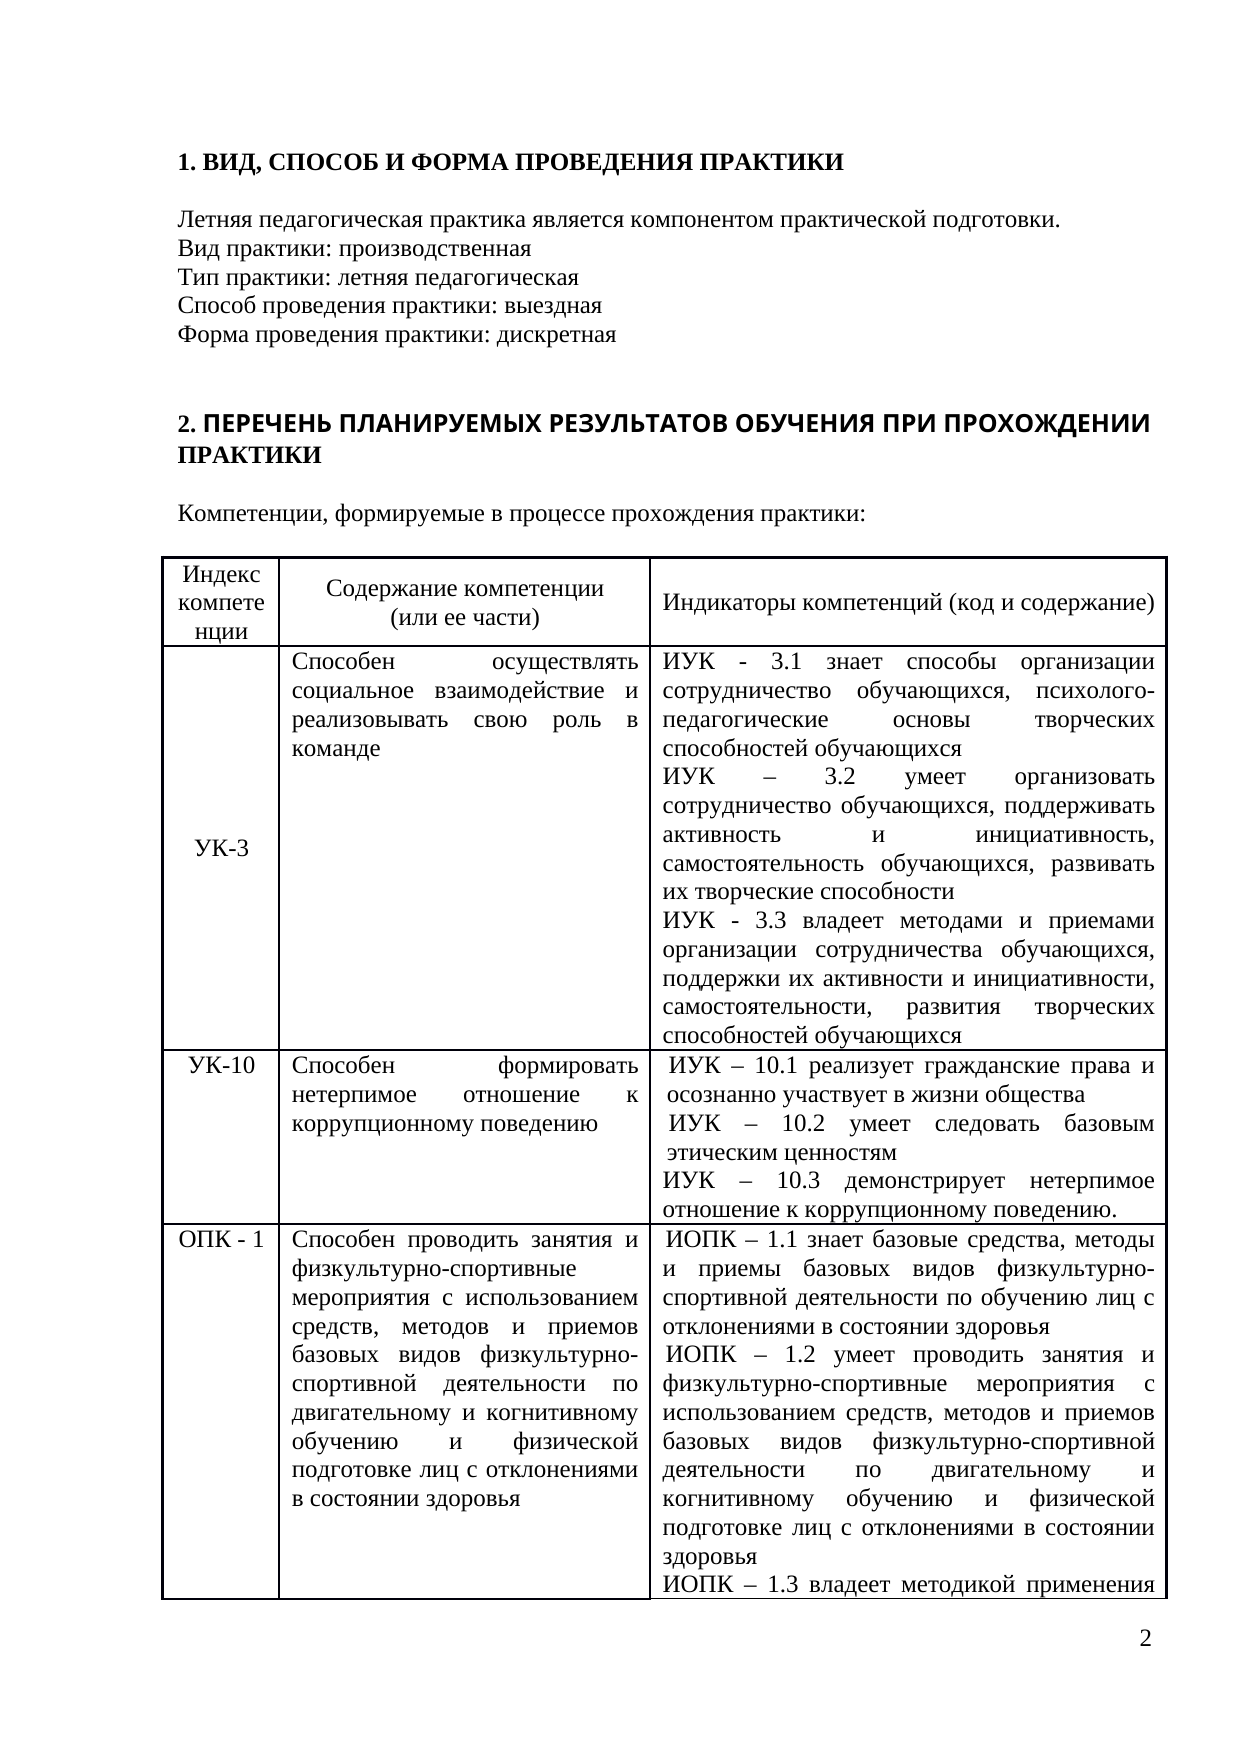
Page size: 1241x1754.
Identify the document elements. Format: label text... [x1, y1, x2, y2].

table_cell УК-10 [164, 1051, 278, 1223]
table_header Индикаторы компетенций (код и содержание) [651, 559, 1165, 645]
table_cell УК-3 [164, 647, 278, 1049]
text 1. ВИД, СПОСОБ И ФОРМА ПРОВЕДЕНИЯ ПРАКТИКИ [162, 147, 1152, 176]
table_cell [651, 1225, 1165, 1598]
table_header Индекс компетенции [164, 559, 278, 645]
text Тип практики: летняя педагогическая [162, 262, 1152, 291]
text 2. ПЕРЕЧЕНЬ ПЛАНИРУЕМЫХ РЕЗУЛЬТАТОВ ОБУЧЕНИЯ ПРИ ПРОХОЖДЕНИИ ПРАКТИКИ [177, 406, 1152, 468]
table_cell Способен осуществлять социальное взаимодействие и реализовывать свою роль в команде [280, 647, 649, 1049]
table_cell Способен формировать нетерпимое отношение к коррупционному поведению [280, 1051, 649, 1223]
table_cell ИУК – 10.1 реализует гражданские права и осознанно участвует в жизни общества ИУК – 10.2 умеет следовать базовым этическим ценностям ИУК – 10.3 демонстрирует нетерпимое отношение к коррупционному поведению. [651, 1051, 1165, 1223]
table_cell ОПК - 1 [164, 1225, 278, 1598]
table_cell ИУК - 3.1 знает способы организации сотрудничество обучающихся, психолого-педагогические основы творческих способностей обучающихся ИУК – 3.2 умеет организовать сотрудничество обучающихся, поддерживать активность и инициативность, самостоятельность обучающихся, развивать их творческие способности ИУК - 3.3 владеет методами и приемами организации сотрудничества обучающихся, поддержки их активности и инициативности, самостоятельности, развития творческих способностей обучающихся [651, 647, 1165, 1049]
text Форма проведения практики: дискретная [162, 319, 1152, 348]
text Компетенции, формируемые в процессе прохождения практики: [177, 498, 1152, 526]
text Способ проведения практики: выездная [162, 291, 1152, 319]
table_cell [280, 1225, 649, 1598]
table_header Содержание компетенции (или ее части) [280, 559, 649, 645]
text Летняя педагогическая практика является компонентом практической подготовки. [162, 204, 1152, 233]
text Вид практики: производственная [162, 233, 1152, 262]
